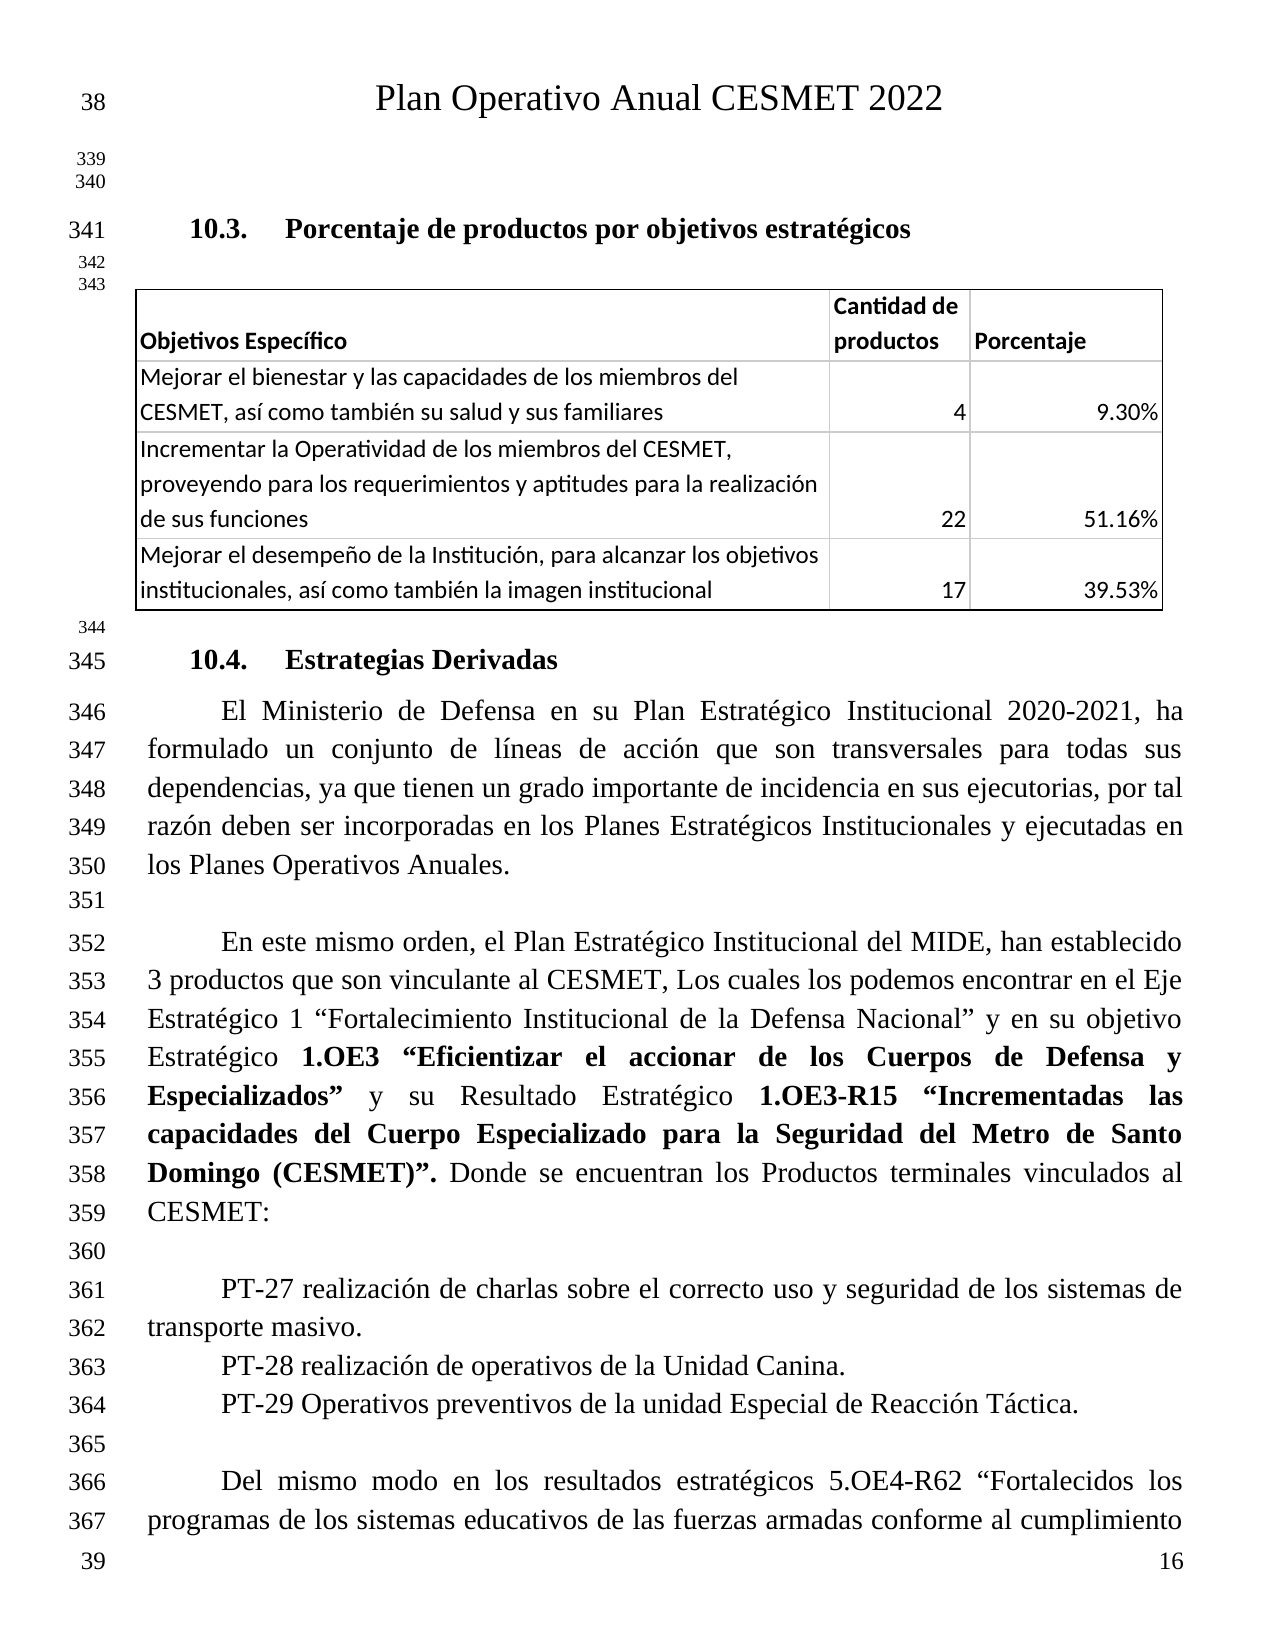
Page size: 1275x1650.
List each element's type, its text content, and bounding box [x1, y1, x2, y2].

table_header Porcentaje [971, 290, 1162, 360]
table_cell Incrementar la Operatividad de los miembros del CESMET, proveyendo para los requerimientos y aptitudes para la realización de sus funciones [137, 433, 829, 538]
table_cell 51.16% [971, 433, 1162, 538]
table_cell 39.53% [971, 539, 1162, 609]
text En este mismo orden, el Plan Estratégico Institucional del MIDE, han establecido 3 productos que son vinculante al CESMET, Los cuales los podemos encontrar en el Eje Estratégico 1 “Fortalecimiento Institucional de la Defensa Nacional” y en su objetivo Estratégico 1.OE3 “Eficientizar el accionar de los Cuerpos de Defensa y Especializados” y su Resultado Estratégico 1.OE3-R15 “Incrementadas las capacidades del Cuerpo Especializado para la Seguridad del Metro de Santo Domingo (CESMET)”. Donde se encuentran los Productos terminales vinculados al CESMET: [147, 924, 1183, 1227]
table_cell 17 [830, 539, 969, 609]
subtitle Estrategias Derivadas [247, 642, 1183, 676]
list Porcentaje de productos por objetivos estratégicos [247, 211, 1183, 245]
table_cell 4 [830, 362, 969, 431]
table_cell Mejorar el bienestar y las capacidades de los miembros del CESMET, así como también su salud y sus familiares [137, 362, 829, 431]
table_cell Mejorar el desempeño de la Institución, para alcanzar los objetivos institucionales, así como también la imagen institucional [137, 539, 829, 609]
text PT-28 realización de operativos de la Unidad Canina. [147, 1348, 1183, 1381]
table_header Objetivos Específico [137, 290, 829, 360]
text PT-27 realización de charlas sobre el correcto uso y seguridad de los sistemas de transporte masivo. [147, 1271, 1183, 1343]
text El Ministerio de Defensa en su Plan Estratégico Institucional 2020-2021, ha formulado un conjunto de líneas de acción que son transversales para todas sus dependencias, ya que tienen un grado importante de incidencia en sus ejecutorias, por tal razón deben ser incorporadas en los Planes Estratégicos Institucionales y ejecutadas en los Planes Operativos Anuales. [147, 693, 1183, 880]
table_header Cantidad de productos [830, 290, 969, 360]
table_cell 9.30% [971, 362, 1162, 431]
table_cell 22 [830, 433, 969, 538]
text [147, 1463, 1183, 1536]
text PT-29 Operativos preventivos de la unidad Especial de Reacción Táctica. [147, 1386, 1183, 1420]
